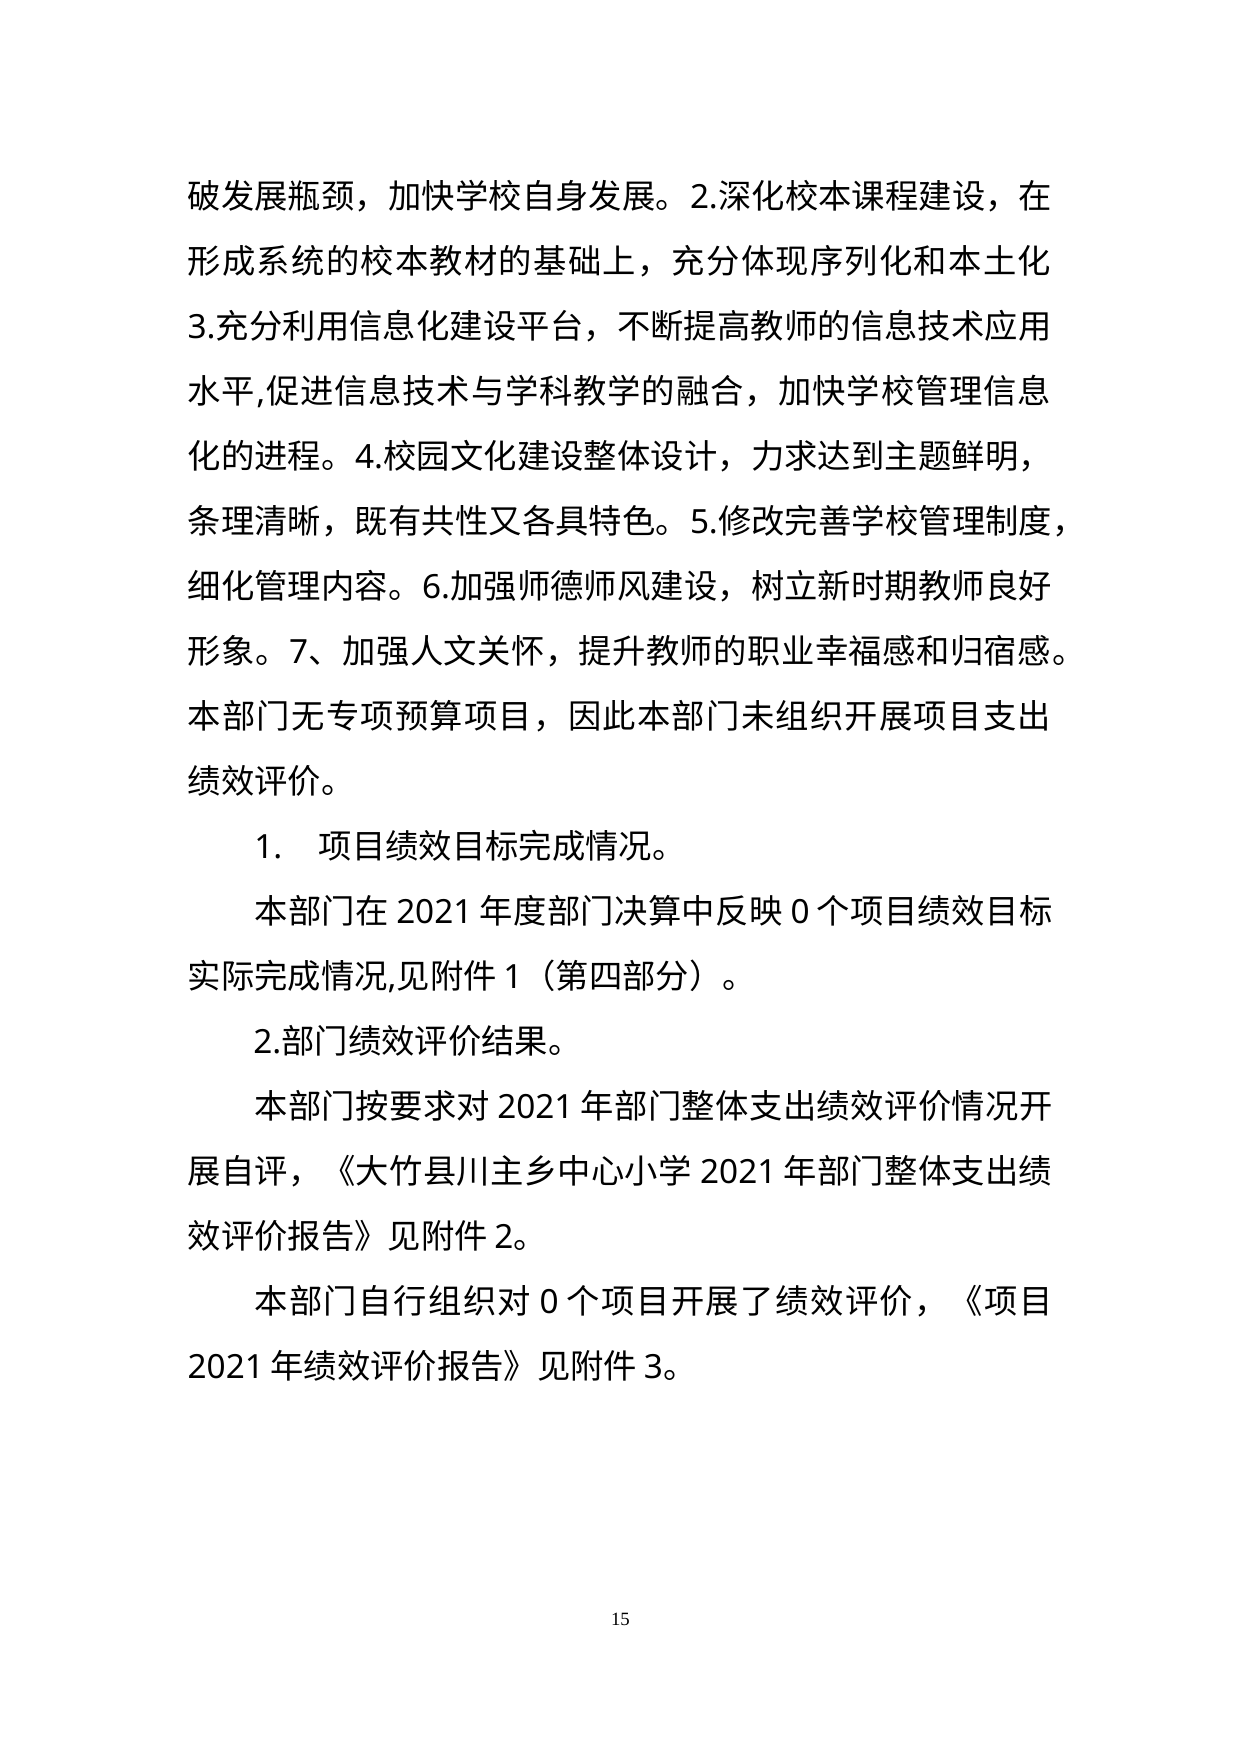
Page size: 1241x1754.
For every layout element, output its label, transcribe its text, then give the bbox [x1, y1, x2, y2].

text 本部门自行组织对0个项目开展了绩效评价，《项目2021年绩效评价报告》见附件3。 [187, 1267, 1053, 1397]
list 项目绩效目标完成情况。 [187, 812, 1053, 877]
text 2.部门绩效评价结果。 [253, 1007, 1053, 1072]
text 本部门按要求对2021年部门整体支出绩效评价情况开展自评，《大竹县川主乡中心小学2021年部门整体支出绩效评价报告》见附件2。 [187, 1072, 1053, 1267]
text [187, 162, 1053, 812]
text 本部门在2021年度部门决算中反映0个项目绩效目标实际完成情况,见附件1（第四部分）。 [187, 877, 1053, 1007]
